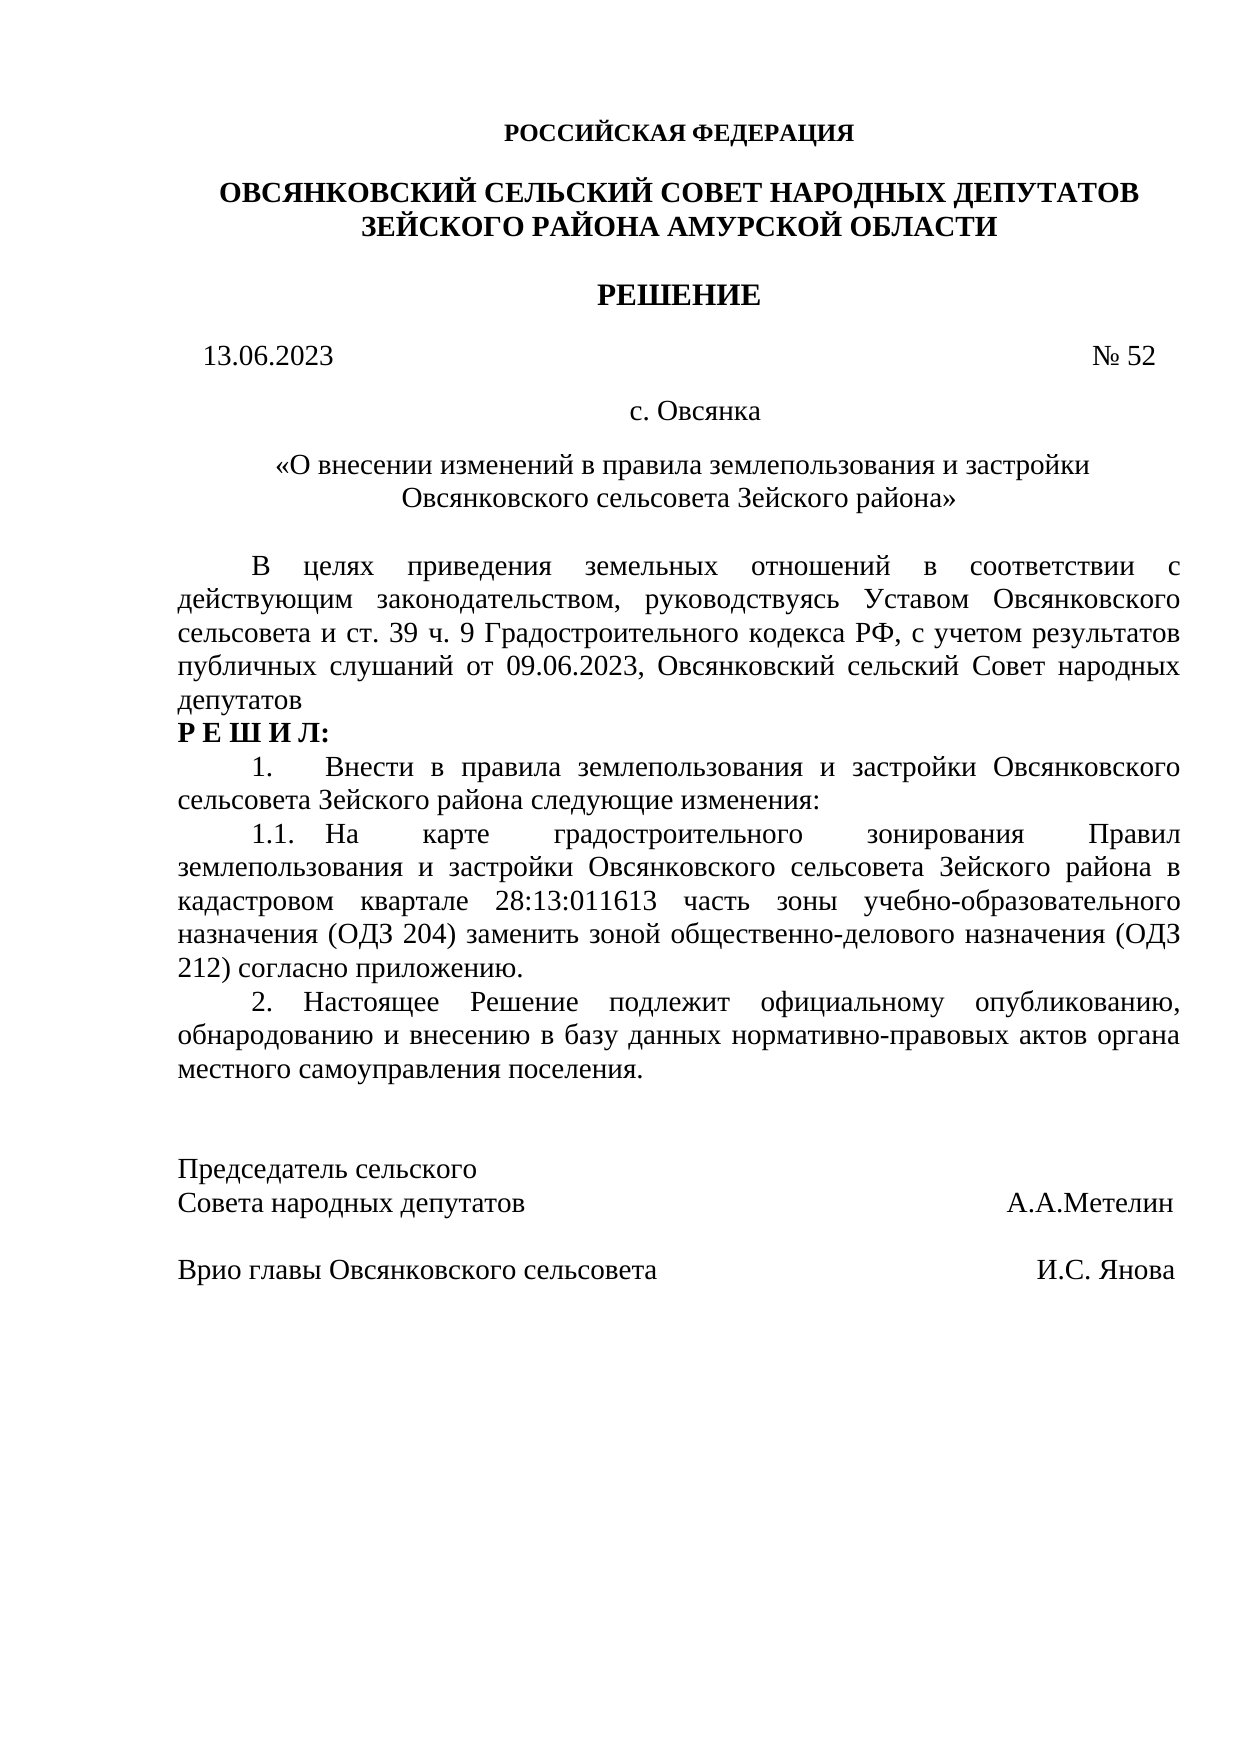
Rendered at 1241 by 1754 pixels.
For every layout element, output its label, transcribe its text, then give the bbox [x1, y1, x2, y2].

text ЗЕЙСКОГО РАЙОНА АМУРСКОЙ ОБЛАСТИ [177, 209, 1181, 243]
text Совета народных депутатов А.А.Метелин [177, 1185, 1181, 1218]
text В целях приведения земельных отношений в соответствии с действующим законодательством, руководствуясь Уставом Овсянковского сельсовета и ст. 39 ч. 9 Градостроительного кодекса РФ, с учетом результатов публичных слушаний от 09.06.2023, Овсянковский сельский Совет народных депутатов [177, 548, 1181, 715]
text ОВСЯНКОВСКИЙ СЕЛЬСКИЙ СОВЕТ НАРОДНЫХ ДЕПУТАТОВ [177, 176, 1181, 209]
text 13.06.2023 № 52 [177, 338, 1181, 372]
text 2. Настоящее Решение подлежит официальному опубликованию, обнародованию и внесению в базу данных нормативно-правовых актов органа местного самоуправления поселения. [177, 984, 1181, 1084]
text Овсянковского сельсовета Зейского района» [177, 481, 1181, 514]
text РОССИЙСКАЯ ФЕДЕРАЦИЯ [177, 118, 1181, 147]
text 1.1. На карте градостроительного зонирования Правил землепользования и застройки Овсянковского сельсовета Зейского района в кадастровом квартале 28:13:011613 часть зоны учебно-образовательного назначения (ОДЗ 204) заменить зоной общественно-делового назначения (ОДЗ 212) согласно приложению. [177, 816, 1181, 984]
list Внести в правила землепользования и застройки Овсянковского сельсовета Зейского района следующие изменения: [177, 749, 1181, 816]
text Врио главы Овсянковского сельсовета И.С. Янова [177, 1252, 1181, 1286]
text Председатель сельского [177, 1151, 1181, 1185]
text РЕШЕНИЕ [177, 276, 1181, 312]
text с. Овсянка [177, 393, 1181, 426]
text Р Е Ш И Л: [177, 715, 1181, 749]
text «О внесении изменений в правила землепользования и застройки [177, 447, 1181, 481]
